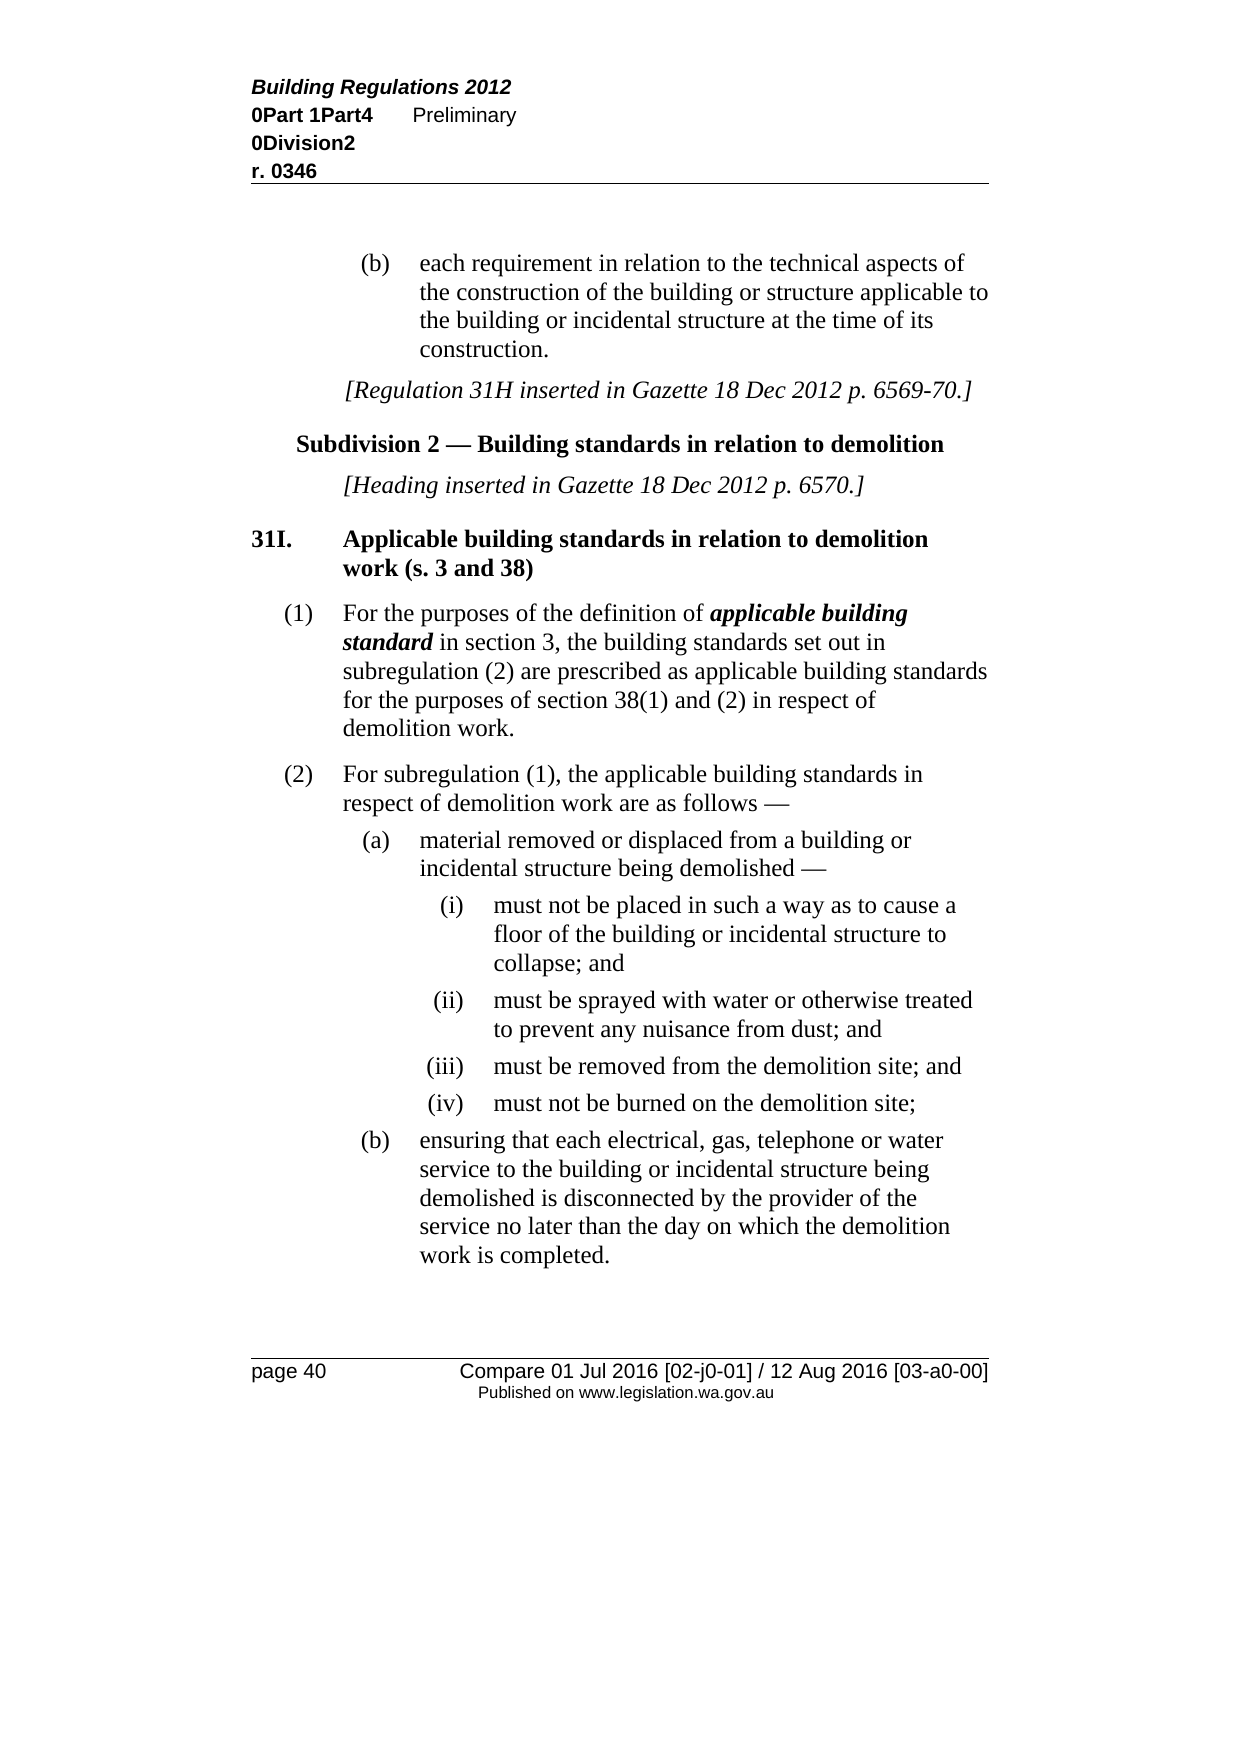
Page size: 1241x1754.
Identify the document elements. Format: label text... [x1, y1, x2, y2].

text (iii) must be removed from the demolition site; and [251, 1051, 989, 1080]
text (b) ensuring that each electrical, gas, telephone or water service to the building or incidental structure being demolished is disconnected by the provider of the service no later than the day on which the demolition work is completed. [251, 1125, 989, 1269]
text (b) each requirement in relation to the technical aspects of the construction of the building or structure applicable to the building or incidental structure at the time of its construction. [251, 248, 989, 363]
text (1) For the purposes of the definition of applicable building standard in section 3, the building standards set out in subregulation (2) are prescribed as applicable building standards for the purposes of section 38(1) and (2) in respect of demolition work. [251, 598, 989, 742]
text [Regulation 31H inserted in Gazette 18 Dec 2012 p. 6569-70.] [251, 376, 989, 404]
text (ii) must be sprayed with water or otherwise treated to prevent any nuisance from dust; and [251, 985, 989, 1043]
subtitle [Heading inserted in Gazette 18 Dec 2012 p. 6570.] [251, 471, 989, 499]
text (i) must not be placed in such a way as to cause a floor of the building or incidental structure to collapse; and [251, 891, 989, 977]
subtitle Subdivision 2 — Building standards in relation to demolition [251, 429, 989, 458]
text (2) For subregulation (1), the applicable building standards in respect of demolition work are as follows — [251, 759, 989, 816]
text (a) material removed or displaced from a building or incidental structure being demolished — [251, 825, 989, 882]
subtitle 31I. Applicable building standards in relation to demolition work (s. 3 and 38) [251, 524, 989, 582]
text (iv) must not be burned on the demolition site; [251, 1088, 989, 1117]
